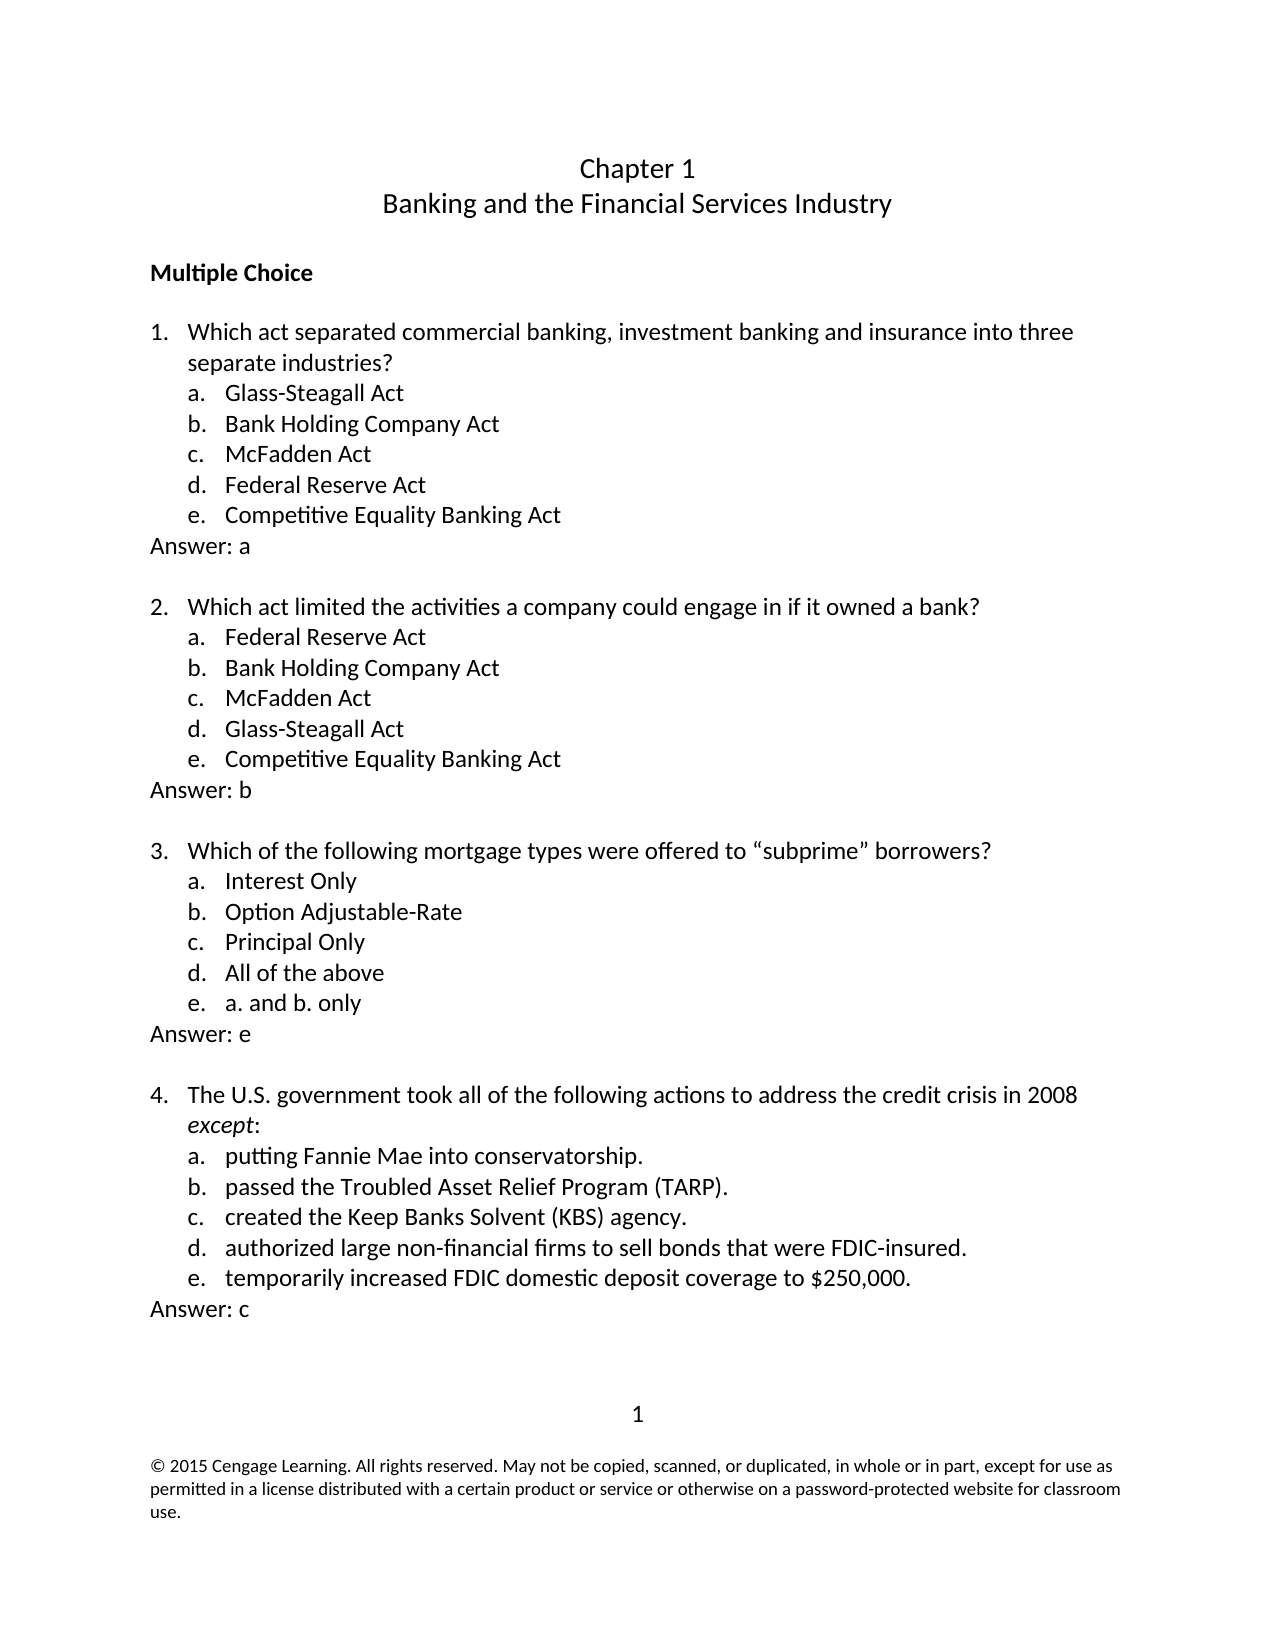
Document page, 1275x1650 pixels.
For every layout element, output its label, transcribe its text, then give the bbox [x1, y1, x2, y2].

list Which act separated commercial banking, investment banking and insurance into three separate industries? [150, 316, 1125, 377]
list temporarily increased FDIC domestic deposit coverage to $250,000. [187, 1262, 1125, 1293]
list Competitive Equality Banking Act [187, 743, 1125, 774]
list Option Adjustable-Rate [187, 896, 1125, 927]
list Federal Reserve Act [187, 469, 1125, 499]
list Principal Only [187, 927, 1125, 957]
text Multiple Choice [150, 257, 1125, 316]
list created the Keep Banks Solvent (KBS) agency. [187, 1201, 1125, 1232]
list Which act limited the activities a company could engage in if it owned a bank? [150, 591, 1125, 621]
list authorized large non-financial firms to sell bonds that were FDIC-insured. [187, 1232, 1125, 1262]
list Bank Holding Company Act [187, 652, 1125, 682]
list Glass-Steagall Act [187, 377, 1125, 408]
list Interest Only [187, 866, 1125, 896]
list putting Fannie Mae into conservatorship. [187, 1140, 1125, 1171]
list McFadden Act [187, 682, 1125, 713]
text Answer: a [150, 530, 1125, 560]
text Answer: e [150, 1018, 1125, 1049]
text Chapter 1 [150, 150, 1125, 186]
list Which of the following mortgage types were offered to “subprime” borrowers? [150, 835, 1125, 866]
list The U.S. government took all of the following actions to address the credit crisis in 2008 except: [150, 1079, 1125, 1140]
list Federal Reserve Act [187, 621, 1125, 652]
text Answer: c [150, 1293, 1125, 1352]
list Bank Holding Company Act [187, 408, 1125, 438]
text Banking and the Financial Services Industry [150, 186, 1125, 221]
list a. and b. only [187, 988, 1125, 1018]
list passed the Troubled Asset Relief Program (TARP). [187, 1171, 1125, 1201]
text Answer: b [150, 774, 1125, 804]
list Competitive Equality Banking Act [187, 499, 1125, 530]
list McFadden Act [187, 438, 1125, 469]
list Glass-Steagall Act [187, 713, 1125, 743]
list All of the above [187, 957, 1125, 988]
